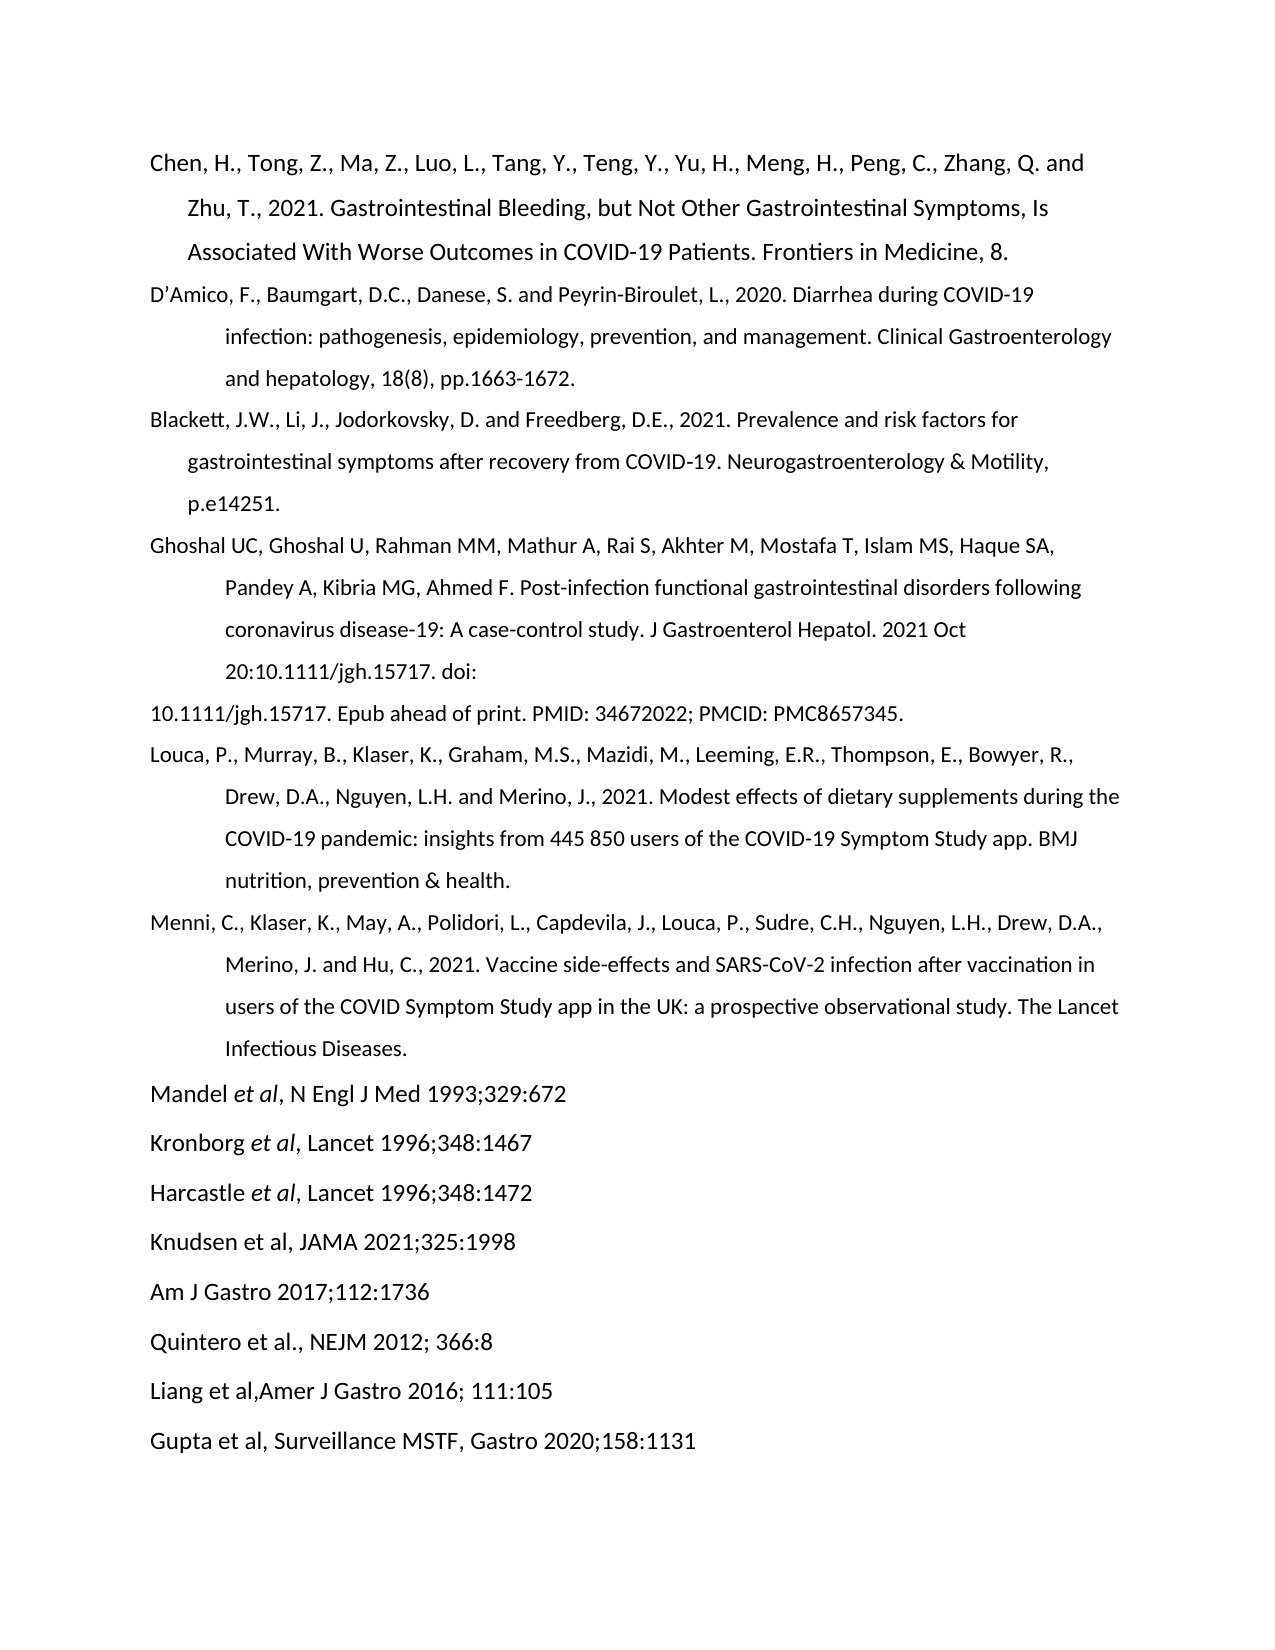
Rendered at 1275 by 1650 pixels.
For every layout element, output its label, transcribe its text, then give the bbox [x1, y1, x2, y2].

text p.e14251. [187, 492, 1125, 517]
text 10.1111/jgh.15717. Epub ahead of print. PMID: 34672022; PMCID: PMC8657345. [150, 701, 1125, 726]
text COVID-19 pandemic: insights from 445 850 users of the COVID-19 Symptom Study app. BMJ [225, 827, 1125, 852]
text gastrointestinal symptoms after recovery from COVID‐19. Neurogastroenterology & Motility, [187, 450, 1125, 475]
text users of the COVID Symptom Study app in the UK: a prospective observational study. The Lancet [225, 994, 1125, 1019]
text Menni, C., Klaser, K., May, A., Polidori, L., Capdevila, J., Louca, P., Sudre, C.H., Nguyen, L.H., Drew, D.A., [150, 910, 1125, 936]
text 20:10.1111/jgh.15717. doi: [225, 659, 1125, 684]
text infection: pathogenesis, epidemiology, prevention, and management. Clinical Gastroenterology [225, 324, 1125, 349]
text Gupta et al, Surveillance MSTF, Gastro 2020;158:1131 [150, 1425, 1125, 1455]
text Liang et al,Amer J Gastro 2016; 111:105 [150, 1375, 1125, 1406]
text Mandel et al, N Engl J Med 1993;329:672 [150, 1078, 1125, 1108]
text Chen, H., Tong, Z., Ma, Z., Luo, L., Tang, Y., Teng, Y., Yu, H., Meng, H., Peng, C., Zhang, Q. and [150, 150, 1125, 177]
text Harcastle et al, Lancet 1996;348:1472 [150, 1177, 1125, 1207]
text nutrition, prevention & health. [225, 868, 1125, 894]
text and hepatology, 18(8), pp.1663-1672. [225, 366, 1125, 391]
text Knudsen et al, JAMA 2021;325:1998 [150, 1227, 1125, 1257]
text Kronborg et al, Lancet 1996;348:1467 [150, 1127, 1125, 1158]
text Am J Gastro 2017;112:1736 [150, 1276, 1125, 1307]
text Infectious Diseases. [225, 1036, 1125, 1061]
text Associated With Worse Outcomes in COVID-19 Patients. Frontiers in Medicine, 8. [187, 238, 1125, 266]
text Blackett, J.W., Li, J., Jodorkovsky, D. and Freedberg, D.E., 2021. Prevalence and risk factors for [150, 408, 1125, 433]
text Pandey A, Kibria MG, Ahmed F. Post-infection functional gastrointestinal disorders following [225, 575, 1125, 601]
text Merino, J. and Hu, C., 2021. Vaccine side-effects and SARS-CoV-2 infection after vaccination in [225, 952, 1125, 977]
text Drew, D.A., Nguyen, L.H. and Merino, J., 2021. Modest effects of dietary supplements during the [225, 785, 1125, 810]
text D’Amico, F., Baumgart, D.C., Danese, S. and Peyrin-Biroulet, L., 2020. Diarrhea during COVID-19 [150, 282, 1125, 307]
text coronavirus disease-19: A case-control study. J Gastroenterol Hepatol. 2021 Oct [225, 617, 1125, 642]
text Ghoshal UC, Ghoshal U, Rahman MM, Mathur A, Rai S, Akhter M, Mostafa T, Islam MS, Haque SA, [150, 533, 1125, 559]
text Zhu, T., 2021. Gastrointestinal Bleeding, but Not Other Gastrointestinal Symptoms, Is [187, 194, 1125, 221]
text Louca, P., Murray, B., Klaser, K., Graham, M.S., Mazidi, M., Leeming, E.R., Thompson, E., Bowyer, R., [150, 743, 1125, 768]
text Quintero et al., NEJM 2012; 366:8 [150, 1326, 1125, 1356]
